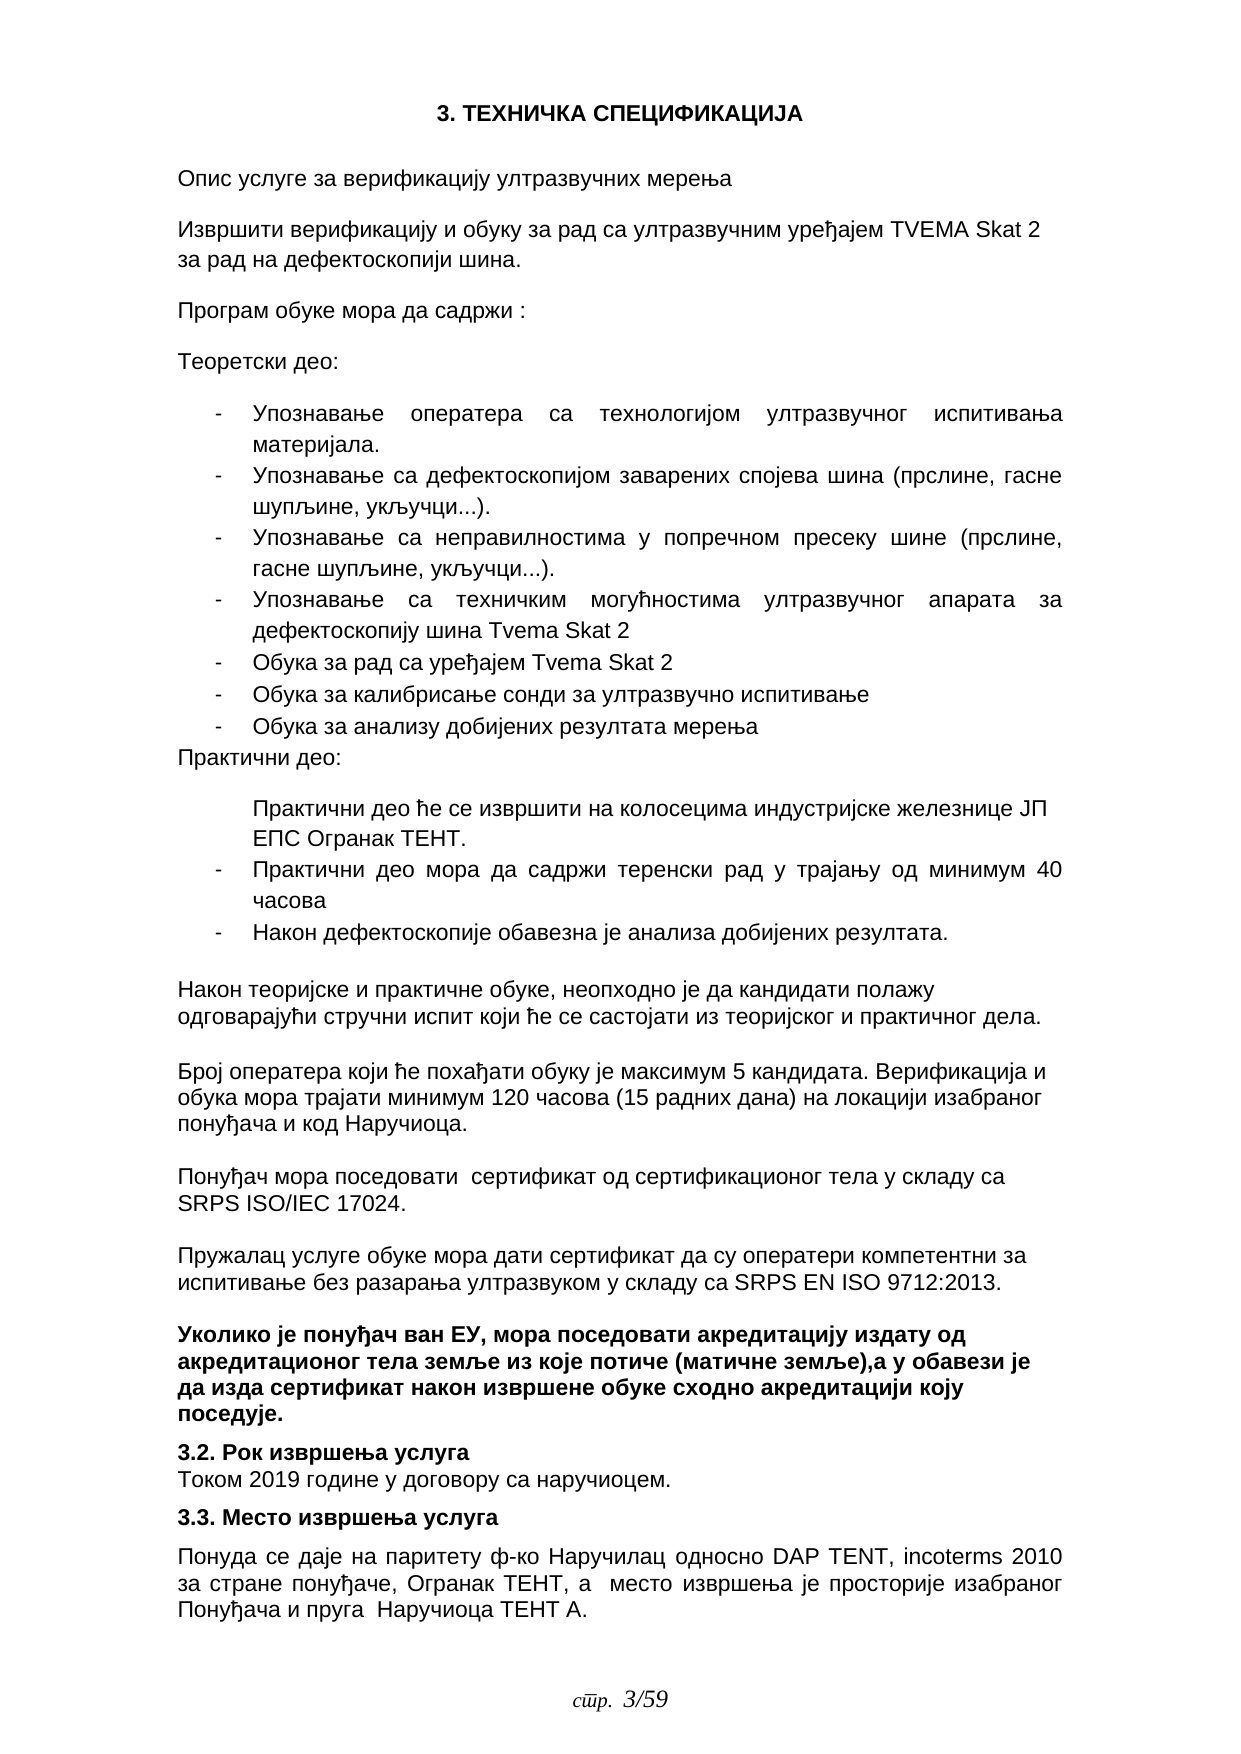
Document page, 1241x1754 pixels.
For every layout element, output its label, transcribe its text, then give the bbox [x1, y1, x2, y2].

text Након теоријске и практичне обуке, неопходно је да кандидати полажу одговарајући стручни испит који ће се састојати из теоријског и практичног дела. [177, 976, 1063, 1029]
list Упознавање оператера са технологијом ултразвучног испитивања материјала. [215, 399, 1063, 457]
list Обука за калибрисање сонди за ултразвучно испитивање [215, 680, 1063, 708]
text Понуда се даје на паритету ф-ко Наручилац односно DAP TENT, incoterms 2010 за стране понуђаче, Огранак ТЕНТ, а место извршења је просторије изабраног Понуђача и пруга Наручиоца ТЕНТ А. [177, 1543, 1063, 1622]
text 3.3. Место извршења услуга [177, 1504, 1063, 1531]
text Практични део ће се извршити на колосецима индустријске железнице ЈП ЕПС Огранак ТЕНТ. [252, 795, 1063, 852]
list Упознавање са техничким могућностима ултразвучног апарата за дефектоскопију шина Tvema Skat 2 [215, 586, 1063, 644]
list Обука за рад са уређајем Tvema Skat 2 [215, 648, 1063, 676]
text 3.2. Рок извршења услуга [177, 1439, 1063, 1466]
text Уколико је понуђач ван ЕУ, мора поседовати акредитацију издату од акредитационог тела земље из које потиче (матичне земље),а у обавези је да изда сертификат након извршене обуке сходно акредитацији коју поседује. [177, 1321, 1063, 1427]
text Теоретски део: [177, 348, 1063, 374]
text Током 2019 године у договору са наручиоцем. [177, 1466, 1063, 1492]
list Након дефектоскопије обавезна је анализа добијених резултата. [215, 918, 1063, 946]
text Извршити верификацију и обуку за рад са ултразвучним уређајем TVEMA Skat 2 за рад на дефектоскопији шина. [177, 216, 1063, 272]
list Практични део мора да садржи теренски рад у трајању од минимум 40 часова [215, 856, 1063, 914]
text 3. ТЕХНИЧКА СПЕЦИФИКАЦИЈА [177, 100, 1063, 126]
list Упознавање са неправилностима у попречном пресеку шине (прслине, гасне шупљине, укључци...). [215, 523, 1063, 582]
list Упознавање са дефектоскопијом заварених спојева шина (прслине, гасне шупљине, укључци...). [215, 461, 1063, 519]
list Обука за анализу добијених резултата мерења [215, 712, 1063, 740]
text Програм обуке мора да садржи : [177, 297, 1063, 323]
text Понуђач мора поседовати сертификат од сертификационог тела у складу са SRPS ISO/IEC 17024. [177, 1163, 1063, 1216]
text Пружалац услуге обуке мора дати сертификат да су оператери компетентни за испитивање без разарања ултразвуком у складу са SRPS EN ISO 9712:2013. [177, 1242, 1063, 1295]
text Опис услуге за верификацију ултразвучних мерења [177, 165, 1063, 191]
text Број оператера који ће похађати обуку је максимум 5 кандидата. Верификација и обука мора трајати минимум 120 часова (15 радних дана) на локацији изабраног понуђача и код Наручиоца. [177, 1058, 1063, 1137]
text Практични део: [177, 744, 1063, 771]
